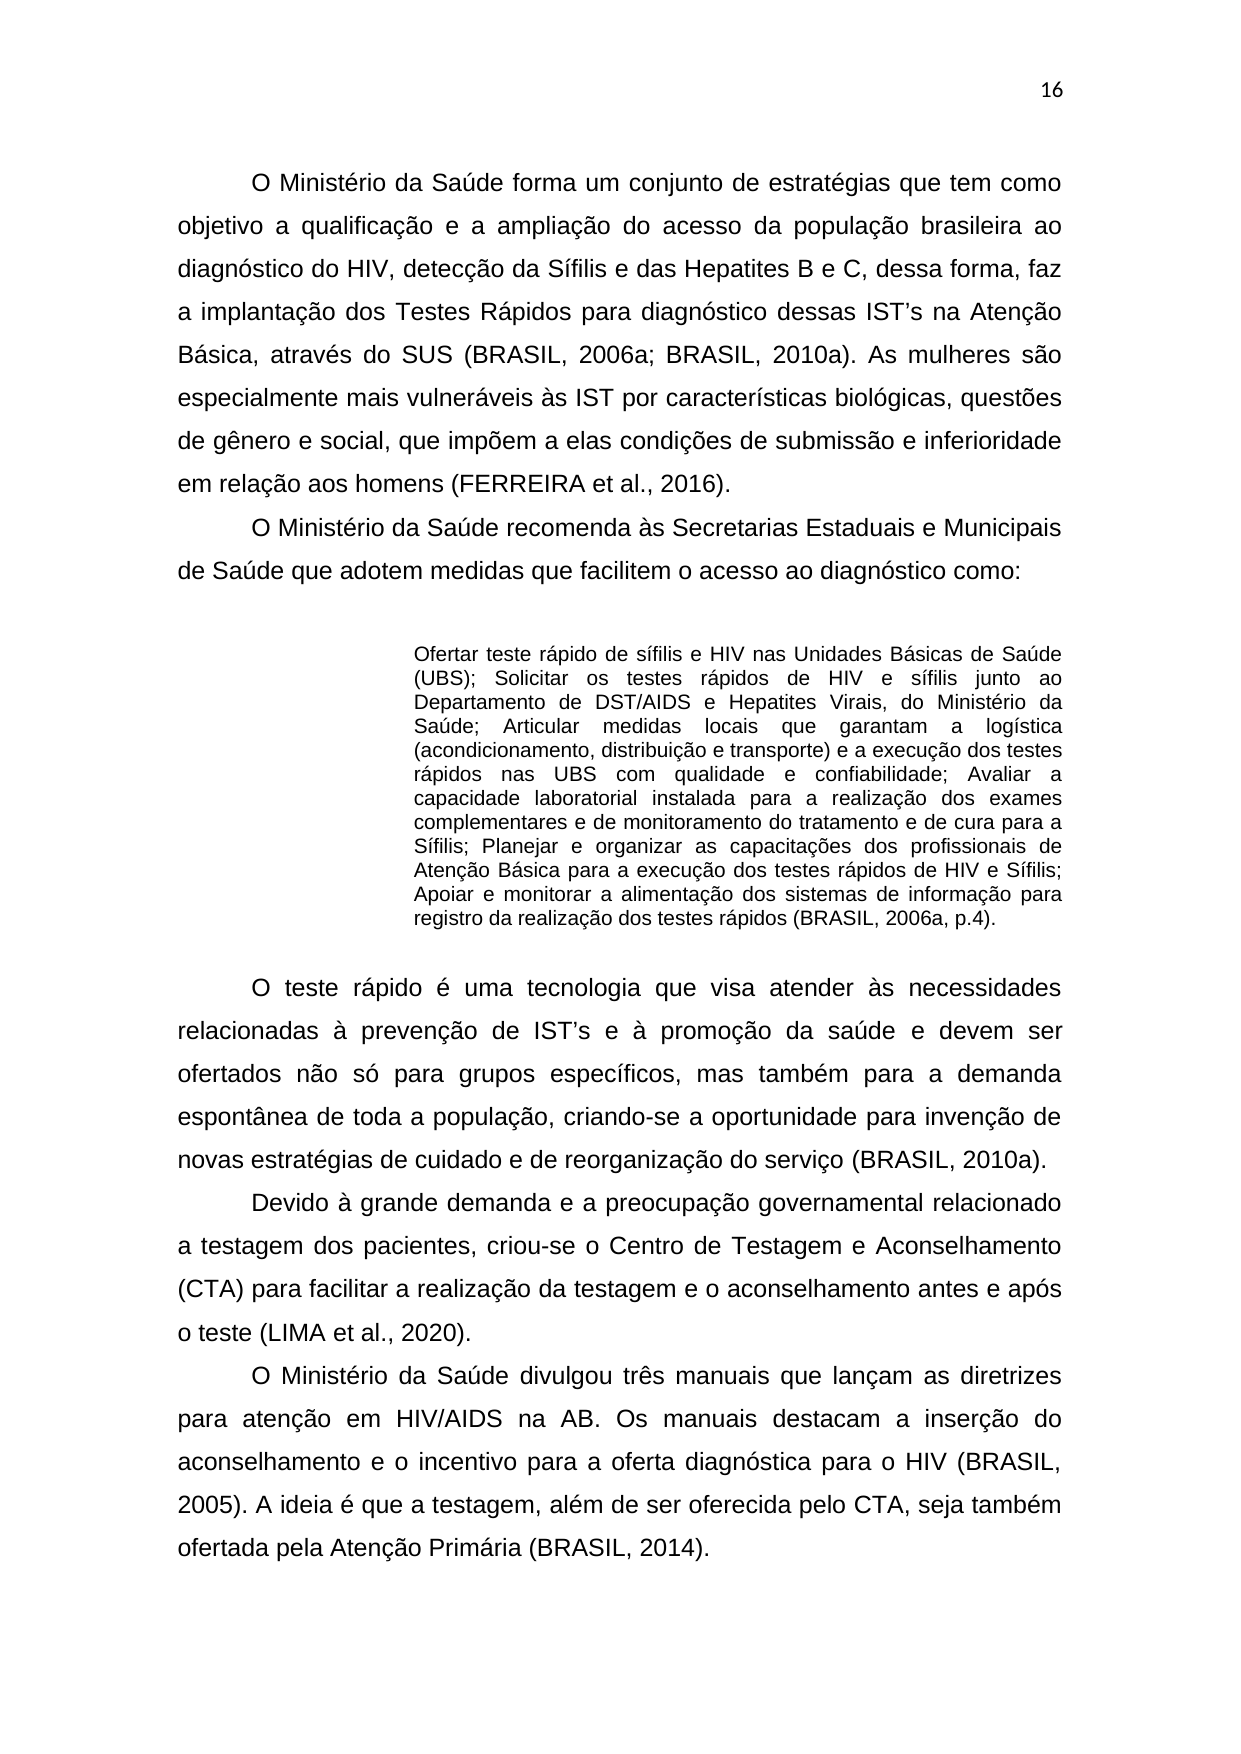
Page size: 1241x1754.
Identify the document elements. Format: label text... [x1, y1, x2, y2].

text O Ministério da Saúde recomenda às Secretarias Estaduais e Municipais de Saúde que adotem medidas que facilitem o acesso ao diagnóstico como: [177, 513, 1063, 584]
text O teste rápido é uma tecnologia que visa atender às necessidades relacionadas à prevenção de IST’s e à promoção da saúde e devem ser ofertados não só para grupos específicos, mas também para a demanda espontânea de toda a população, criando-se a oportunidade para invenção de novas estratégias de cuidado e de reorganização do serviço (BRASIL, 2010a). [177, 973, 1063, 1174]
text O Ministério da Saúde forma um conjunto de estratégias que tem como objetivo a qualificação e a ampliação do acesso da população brasileira ao diagnóstico do HIV, detecção da Sífilis e das Hepatites B e C, dessa forma, faz a implantação dos Testes Rápidos para diagnóstico dessas IST’s na Atenção Básica, através do SUS (BRASIL, 2006a; BRASIL, 2010a). As mulheres são especialmente mais vulneráveis às IST por características biológicas, questões de gênero e social, que impõem a elas condições de submissão e inferioridade em relação aos homens (FERREIRA et al., 2016). [177, 168, 1063, 498]
text Devido à grande demanda e a preocupação governamental relacionado a testagem dos pacientes, criou-se o Centro de Testagem e Aconselhamento (CTA) para facilitar a realização da testagem e o aconselhamento antes e após o teste (LIMA et al., 2020). [177, 1188, 1063, 1346]
text Ofertar teste rápido de sífilis e HIV nas Unidades Básicas de Saúde (UBS); Solicitar os testes rápidos de HIV e sífilis junto ao Departamento de DST/AIDS e Hepatites Virais, do Ministério da Saúde; Articular medidas locais que garantam a logística (acondicionamento, distribuição e transporte) e a execução dos testes rápidos nas UBS com qualidade e confiabilidade; Avaliar a capacidade laboratorial instalada para a realização dos exames complementares e de monitoramento do tratamento e de cura para a Sífilis; Planejar e organizar as capacitações dos profissionais de Atenção Básica para a execução dos testes rápidos de HIV e Sífilis; Apoiar e monitorar a alimentação dos sistemas de informação para registro da realização dos testes rápidos (BRASIL, 2006a, p.4). [413, 642, 1063, 929]
text O Ministério da Saúde divulgou três manuais que lançam as diretrizes para atenção em HIV/AIDS na AB. Os manuais destacam a inserção do aconselhamento e o incentivo para a oferta diagnóstica para o HIV (BRASIL, 2005). A ideia é que a testagem, além de ser oferecida pelo CTA, seja também ofertada pela Atenção Primária (BRASIL, 2014). [177, 1361, 1063, 1562]
